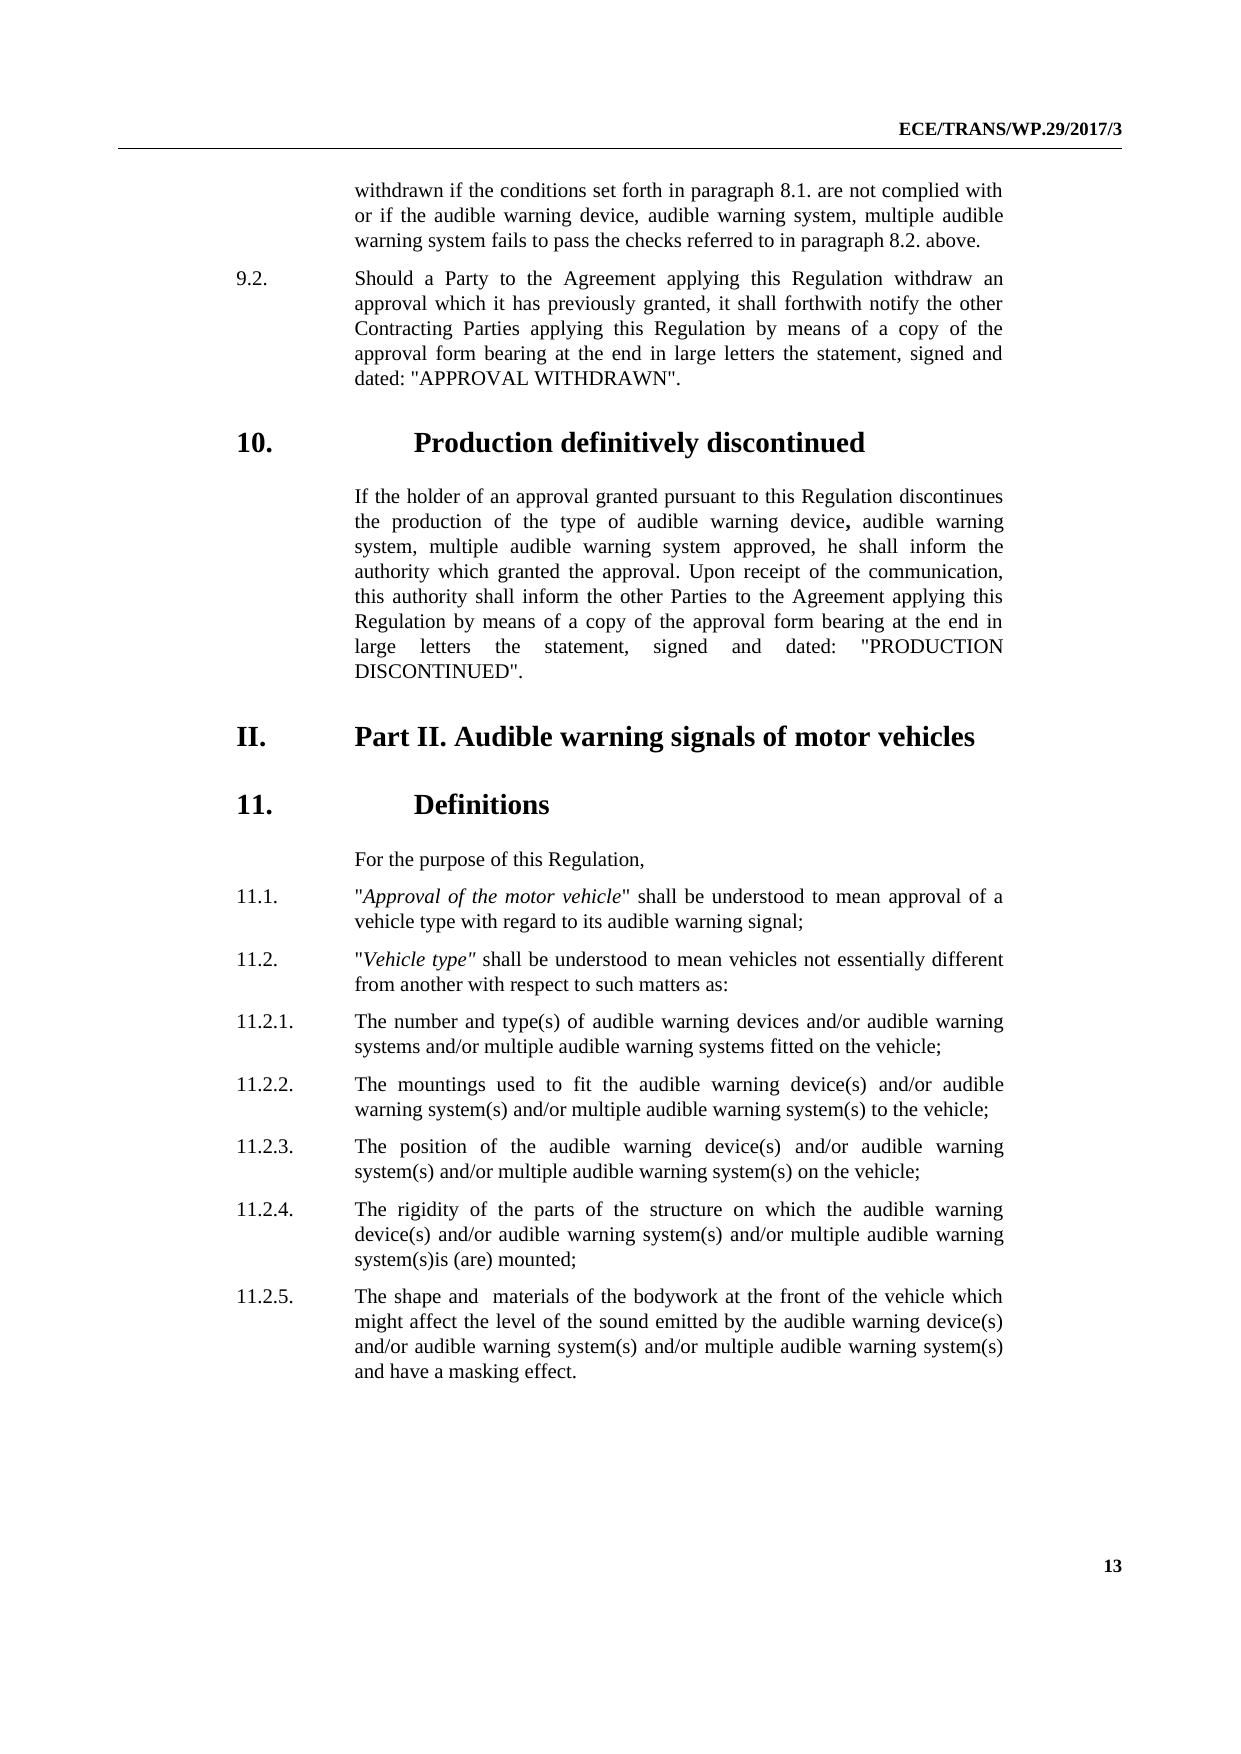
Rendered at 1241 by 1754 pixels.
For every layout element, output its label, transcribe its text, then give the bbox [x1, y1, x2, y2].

text 11.2.5. The shape and materials of the bodywork at the front of the vehicle which might affect the level of the sound emitted by the audible warning device(s) and/or audible warning system(s) and/or multiple audible warning system(s) and have a masking effect. [236, 1283, 1004, 1383]
text 11.2.3. The position of the audible warning device(s) and/or audible warning system(s) and/or multiple audible warning system(s) on the vehicle; [236, 1133, 1004, 1183]
text If the holder of an approval granted pursuant to this Regulation discontinues the production of the type of audible warning device, audible warning system, multiple audible warning system approved, he shall inform the authority which granted the approval. Upon receipt of the communication, this authority shall inform the other Parties to the Agreement applying this Regulation by means of a copy of the approval form bearing at the end in large letters the statement, signed and dated: "PRODUCTION DISCONTINUED". [236, 483, 1004, 683]
text 11. Definitions [236, 790, 1004, 821]
text 11.2.4. The rigidity of the parts of the structure on which the audible warning device(s) and/or audible warning system(s) and/or multiple audible warning system(s)is (are) mounted; [236, 1196, 1004, 1271]
text 11.2. "Vehicle type" shall be understood to mean vehicles not essentially different from another with respect to such matters as: [236, 946, 1004, 996]
text 11.2.2. The mountings used to fit the audible warning device(s) and/or audible warning system(s) and/or multiple audible warning system(s) to the vehicle; [236, 1071, 1004, 1121]
text 10. Production definitively discontinued [236, 427, 1004, 458]
text For the purpose of this Regulation, [236, 846, 1004, 871]
text 11.1. "Approval of the motor vehicle" shall be understood to mean approval of a vehicle type with regard to its audible warning signal; [236, 883, 1004, 933]
text 11.2.1. The number and type(s) of audible warning devices and/or audible warning systems and/or multiple audible warning systems fitted on the vehicle; [236, 1008, 1004, 1058]
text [236, 177, 1004, 252]
text 9.2. Should a Party to the Agreement applying this Regulation withdraw an approval which it has previously granted, it shall forthwith notify the other Contracting Parties applying this Regulation by means of a copy of the approval form bearing at the end in large letters the statement, signed and dated: "APPROVAL WITHDRAWN". [236, 265, 1004, 390]
text II. Part II. Audible warning signals of motor vehicles [118, 721, 1004, 752]
